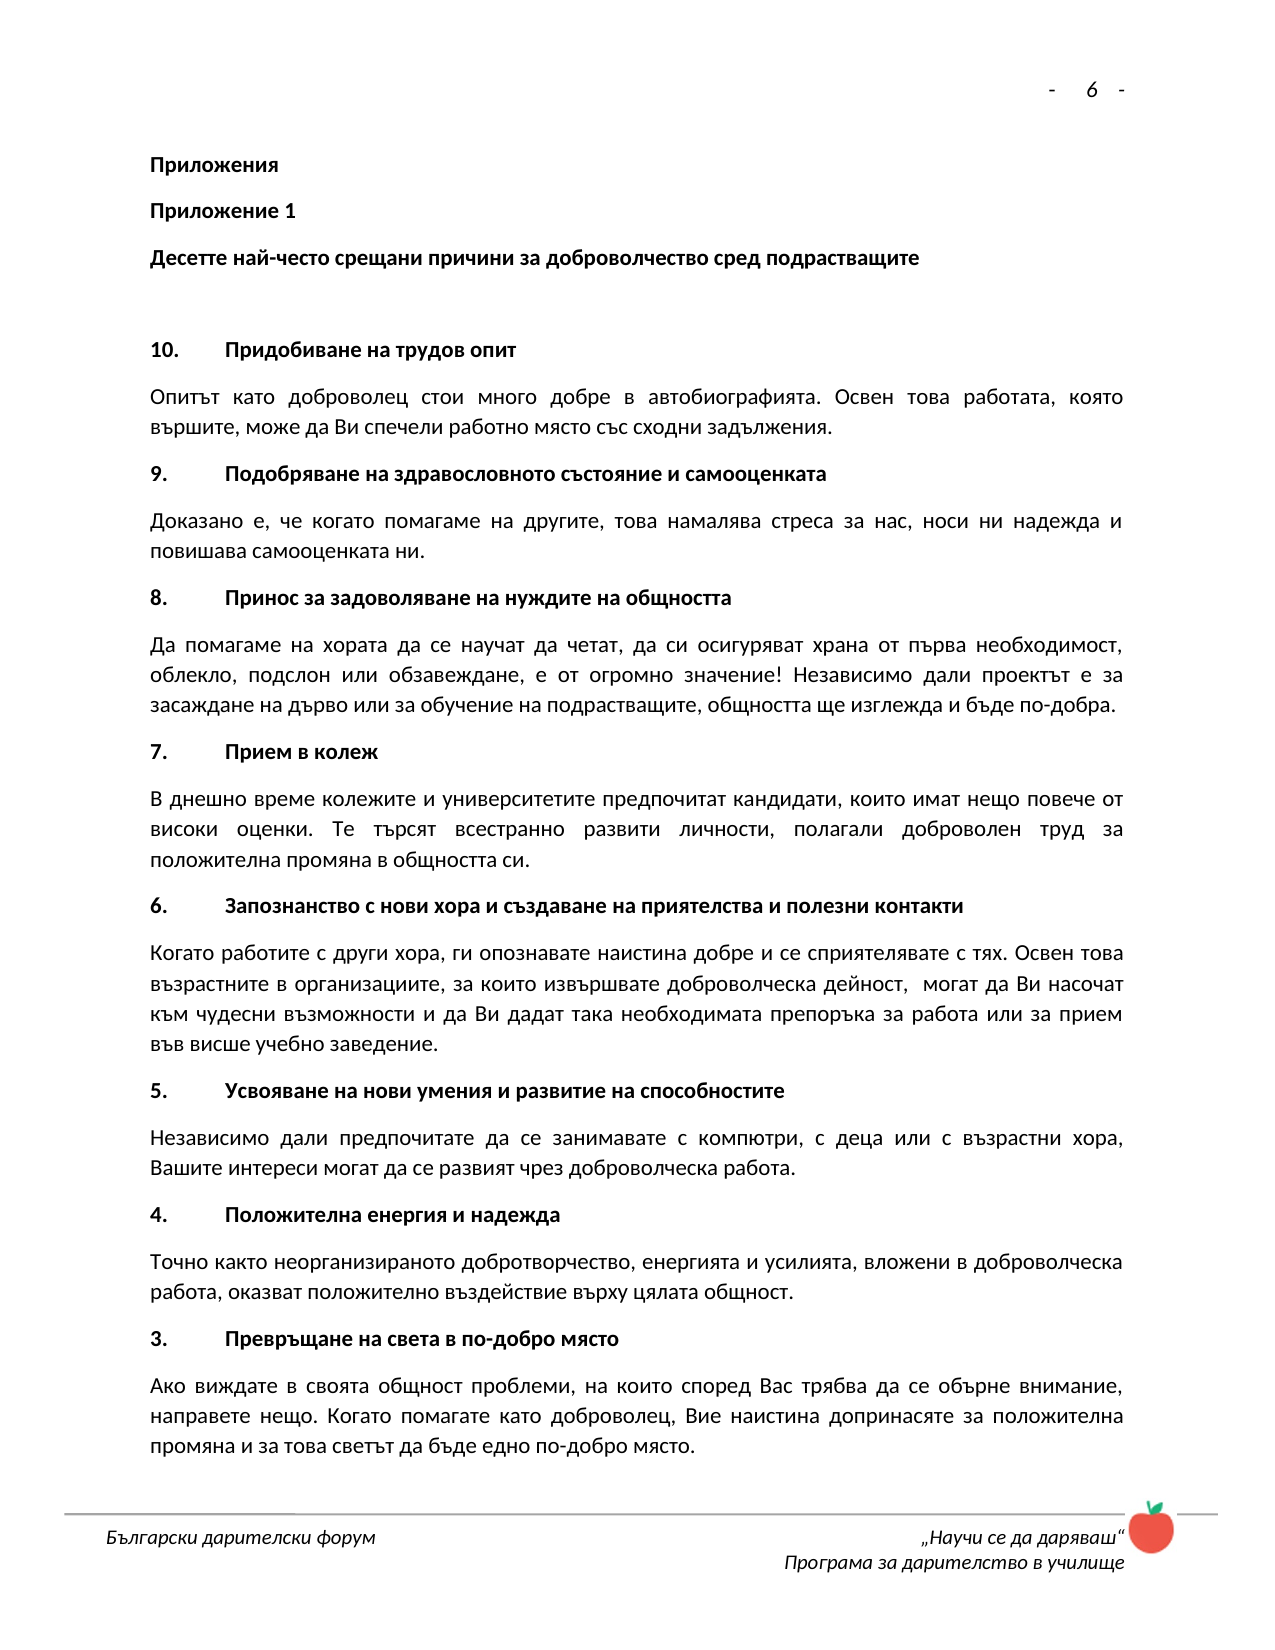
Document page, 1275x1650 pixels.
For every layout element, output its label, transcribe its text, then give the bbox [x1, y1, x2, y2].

text 9. Подобряване на здравословното състояние и самооценката [150, 459, 1125, 487]
text Опитът като доброволец стои много добре в автобиографията. Освен това работата, която вършите, може да Ви спечели работно място със сходни задължения. [150, 382, 1125, 441]
text Да помагаме на хората да се научат да четат, да си осигуряват храна от първа необходимост, облекло, подслон или обзавеждане, е от огромно значение! Независимо дали проектът е за засаждане на дърво или за обучение на подрастващите, общността ще изглежда и бъде по-добра. [150, 630, 1125, 719]
text Приложения [150, 150, 1125, 178]
text 5. Усвояване на нови умения и развитие на способностите [150, 1076, 1125, 1104]
text Ако виждате в своята общност проблеми, на които според Вас трябва да се обърне внимание, направете нещо. Когато помагате като доброволец, Вие наистина допринасяте за положителна промяна и за това светът да бъде едно по-добро място. [150, 1371, 1125, 1459]
text 3. Превръщане на света в по-добро място [150, 1324, 1125, 1352]
text В днешно време колежите и университетите предпочитат кандидати, които имат нещо повече от високи оценки. Те търсят всестранно развити личности, полагали доброволен труд за положителна промяна в общността си. [150, 784, 1125, 873]
text 8. Принос за задоволяване на нуждите на общността [150, 583, 1125, 611]
text Доказано е, че когато помагаме на другите, това намалява стреса за нас, носи ни надежда и повишава самооценката ни. [150, 506, 1125, 564]
text Когато работите с други хора, ги опознавате наистина добре и се сприятелявате с тях. Освен това възрастните в организациите, за които извършвате доброволческа дейност, могат да Ви насочат към чудесни възможности и да Ви дадат така необходимата препоръка за работа или за прием във висше учебно заведение. [150, 938, 1125, 1057]
text Точно както неорганизираното добротворчество, енергията и усилията, вложени в доброволческа работа, оказват положително въздействие върху цялата общност. [150, 1247, 1125, 1305]
text Независимо дали предпочитате да се занимавате с компютри, с деца или с възрастни хора, Вашите интереси могат да се развият чрез доброволческа работа. [150, 1123, 1125, 1181]
text Приложение 1 [150, 196, 1125, 224]
text Десетте най-често срещани причини за доброволчество сред подрастващите [150, 243, 1125, 271]
text 4. Положителна енергия и надежда [150, 1200, 1125, 1228]
text 7. Прием в колеж [150, 737, 1125, 766]
text 10. Придобиване на трудов опит [150, 335, 1125, 363]
picture [1125, 1498, 1177, 1557]
text 6. Запознанство с нови хора и създаване на приятелства и полезни контакти [150, 892, 1125, 920]
